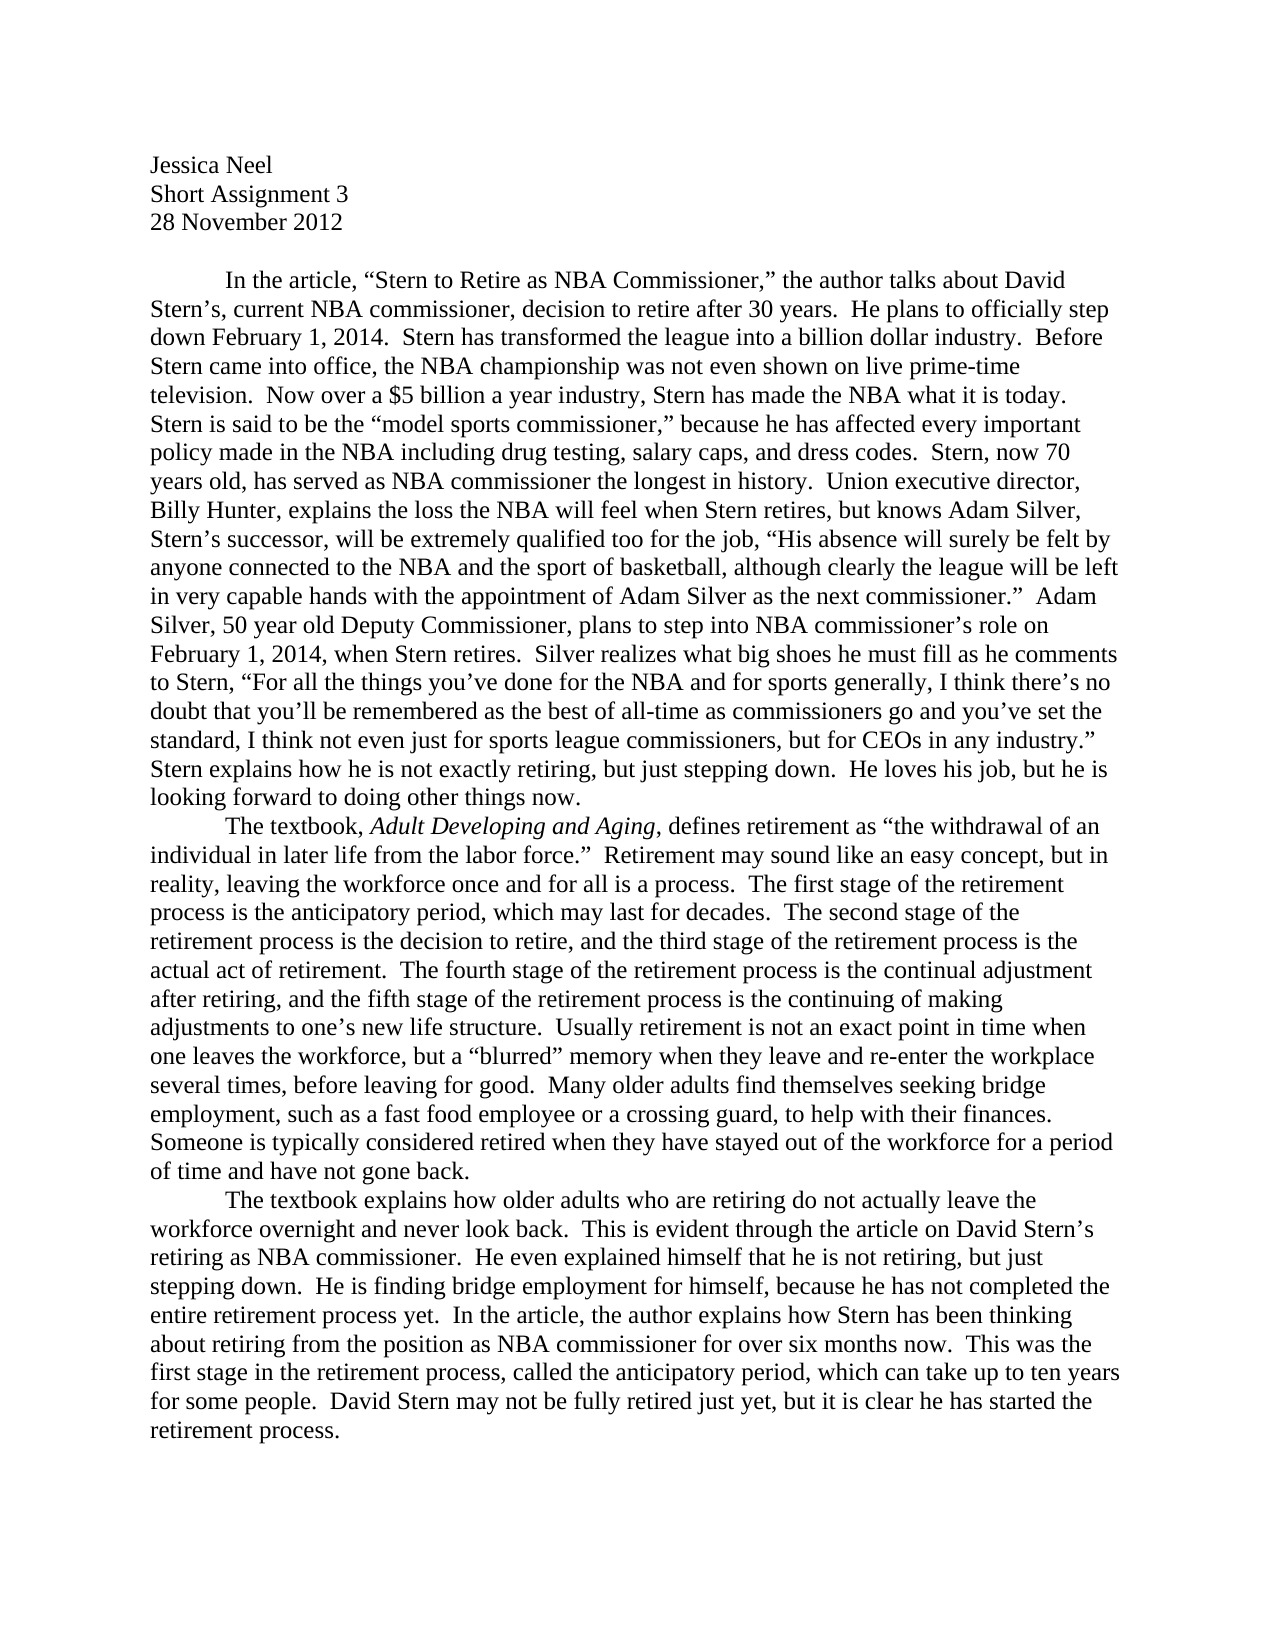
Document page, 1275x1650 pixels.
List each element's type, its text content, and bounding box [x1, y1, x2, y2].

text The textbook, Adult Developing and Aging, defines retirement as “the withdrawal of an individual in later life from the labor force.” Retirement may sound like an easy concept, but in reality, leaving the workforce once and for all is a process. The first stage of the retirement process is the anticipatory period, which may last for decades. The second stage of the retirement process is the decision to retire, and the third stage of the retirement process is the actual act of retirement. The fourth stage of the retirement process is the continual adjustment after retiring, and the fifth stage of the retirement process is the continuing of making adjustments to one’s new life structure. Usually retirement is not an exact point in time when one leaves the workforce, but a “blurred” memory when they leave and re-enter the workplace several times, before leaving for good. Many older adults find themselves seeking bridge employment, such as a fast food employee or a crossing guard, to help with their finances. Someone is typically considered retired when they have stayed out of the workforce for a period of time and have not gone back. [150, 811, 1125, 1185]
text In the article, “Stern to Retire as NBA Commissioner,” the author talks about David Stern’s, current NBA commissioner, decision to retire after 30 years. He plans to officially step down February 1, 2014. Stern has transformed the league into a billion dollar industry. Before Stern came into office, the NBA championship was not even shown on live prime-time television. Now over a $5 billion a year industry, Stern has made the NBA what it is today. Stern is said to be the “model sports commissioner,” because he has affected every important policy made in the NBA including drug testing, salary caps, and dress codes. Stern, now 70 years old, has served as NBA commissioner the longest in history. Union executive director, Billy Hunter, explains the loss the NBA will feel when Stern retires, but knows Adam Silver, Stern’s successor, will be extremely qualified too for the job, “His absence will surely be felt by anyone connected to the NBA and the sport of basketball, although clearly the league will be left in very capable hands with the appointment of Adam Silver as the next commissioner.” Adam Silver, 50 year old Deputy Commissioner, plans to step into NBA commissioner’s role on February 1, 2014, when Stern retires. Silver realizes what big shoes he must fill as he comments to Stern, “For all the things you’ve done for the NBA and for sports generally, I think there’s no doubt that you’ll be remembered as the best of all-time as commissioners go and you’ve set the standard, I think not even just for sports league commissioners, but for CEOs in any industry.” Stern explains how he is not exactly retiring, but just stepping down. He loves his job, but he is looking forward to doing other things now. [150, 265, 1125, 811]
text Jessica Neel [150, 150, 1125, 179]
text 28 November 2012 [150, 207, 1125, 236]
text The textbook explains how older adults who are retiring do not actually leave the workforce overnight and never look back. This is evident through the article on David Stern’s retiring as NBA commissioner. He even explained himself that he is not retiring, but just stepping down. He is finding bridge employment for himself, because he has not completed the entire retirement process yet. In the article, the author explains how Stern has been thinking about retiring from the position as NBA commissioner for over six months now. This was the first stage in the retirement process, called the anticipatory period, which can take up to ten years for some people. David Stern may not be fully retired just yet, but it is clear he has started the retirement process. [150, 1185, 1125, 1444]
text Short Assignment 3 [150, 179, 1125, 207]
